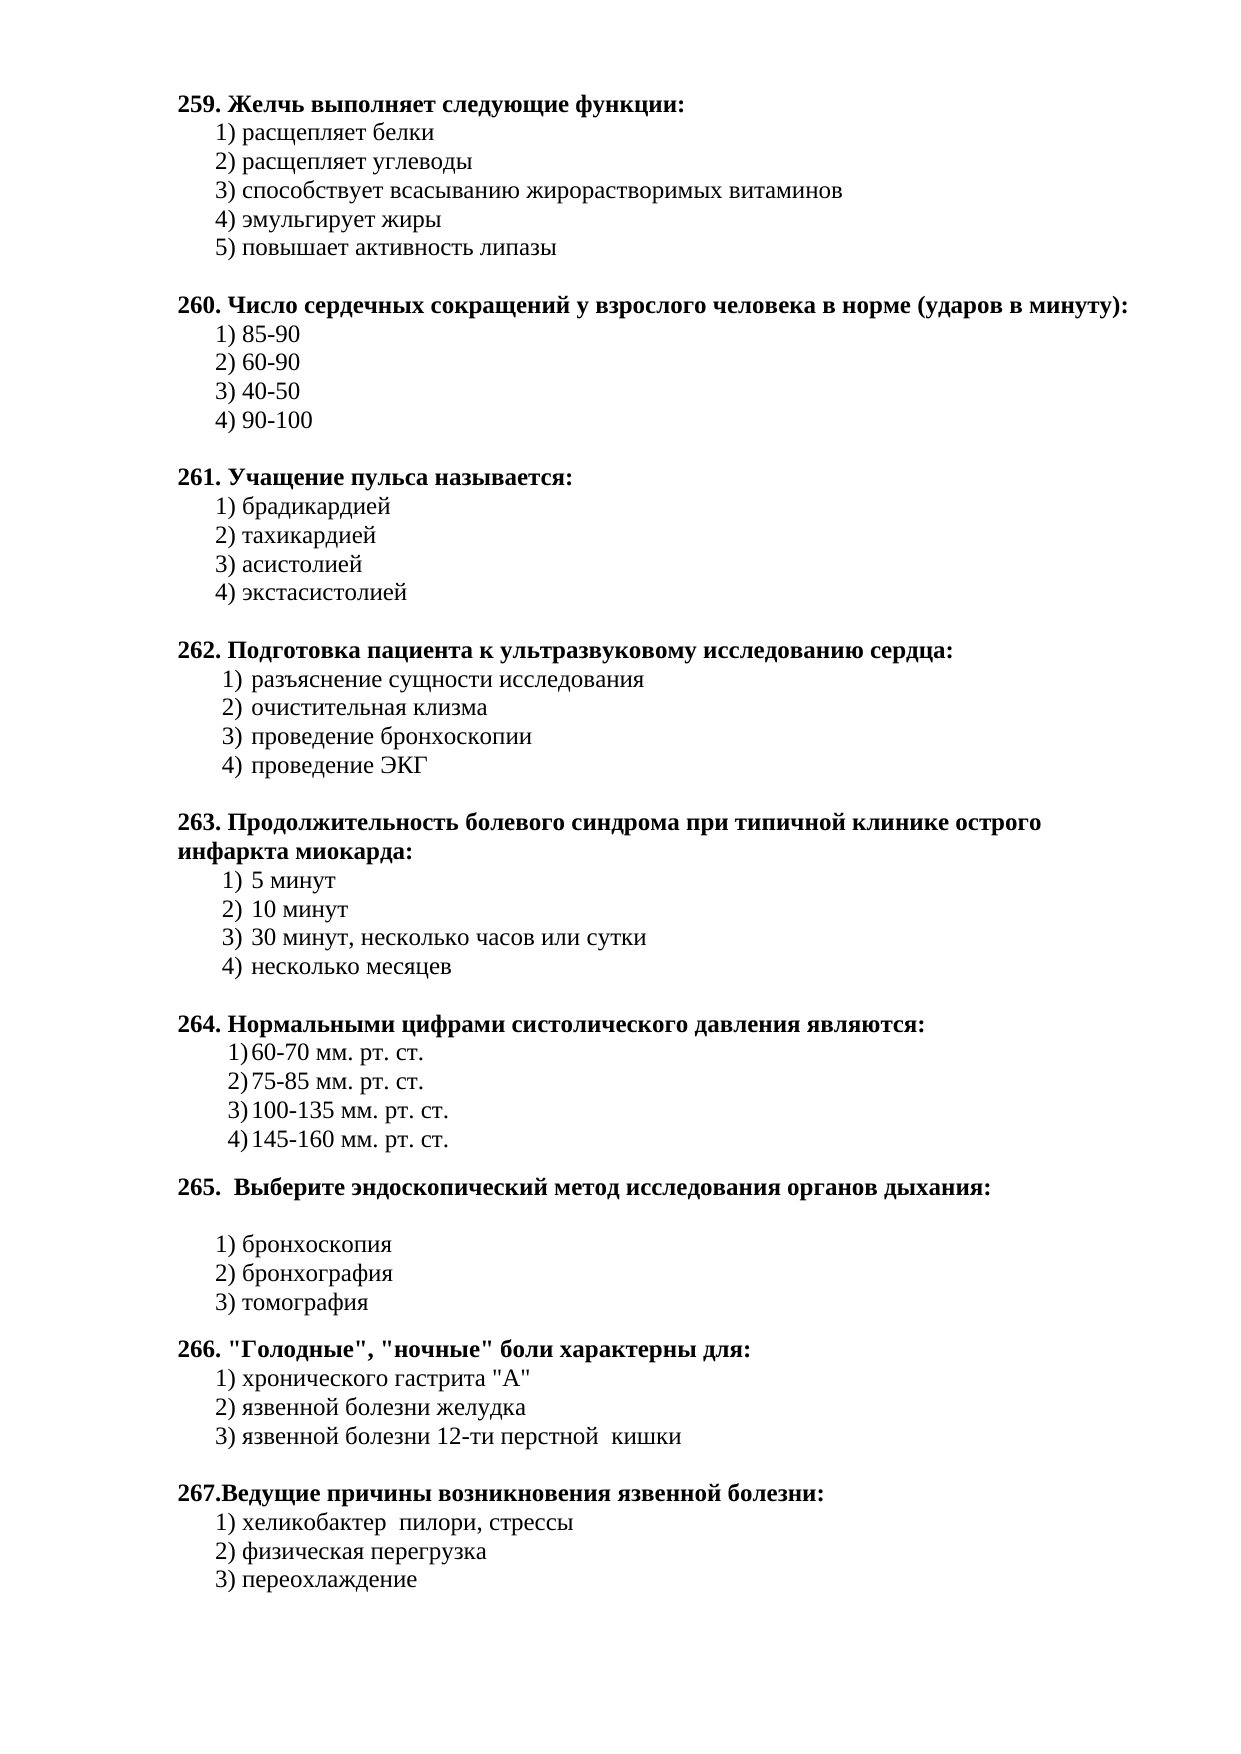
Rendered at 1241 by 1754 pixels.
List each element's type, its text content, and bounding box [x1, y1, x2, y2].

text 259. Желчь выполняет следующие функции: [177, 89, 1152, 117]
list 75-85 мм. рт. ст. [227, 1066, 1152, 1095]
list проведение ЭКГ [222, 750, 1152, 779]
list 100-135 мм. рт. ст. [227, 1095, 1152, 1124]
text 5) повышает активность липазы [215, 232, 1152, 290]
list 30 минут, несколько часов или сутки [222, 922, 1152, 951]
list несколько месяцев [222, 951, 1152, 1009]
text 267.Ведущие причины возникновения язвенной болезни: [177, 1478, 1152, 1507]
text 263. Продолжительность болевого синдрома при типичной клинике острого инфаркта миокарда: [177, 807, 1152, 865]
text 2) тахикардией [215, 520, 1152, 549]
list 5 минут [222, 865, 1152, 894]
text 2) расщепляет углеводы [215, 146, 1152, 175]
list 145-160 мм. рт. ст. [227, 1124, 1152, 1152]
list проведение бронхоскопии [222, 721, 1152, 750]
text 2) 60-90 [215, 347, 1152, 376]
text 3) томография [177, 1287, 1152, 1315]
text 2) бронхография [177, 1258, 1152, 1287]
text 266. "Голодные", "ночные" боли характерны для: [177, 1334, 1152, 1363]
list 10 минут [222, 894, 1152, 922]
text 4) экстасистолией [215, 577, 1152, 635]
list разъяснение сущности исследования [222, 664, 1152, 692]
text 3) язвенной болезни 12-ти перстной кишки [177, 1421, 1152, 1449]
text 262. Подготовка пациента к ультразвуковому исследованию сердца: [177, 635, 1152, 664]
text 1) бронхоскопия [177, 1229, 1152, 1258]
text 1) расщепляет белки [215, 117, 1152, 146]
text 1) хеликобактер пилори, стрессы [177, 1507, 1152, 1536]
text 265. Выберите эндоскопический метод исследования органов дыхания: [177, 1172, 1152, 1200]
text 3) 40-50 [215, 376, 1152, 405]
text 1) 85-90 [215, 319, 1152, 347]
text 3) асистолией [215, 549, 1152, 577]
text 2) язвенной болезни желудка [177, 1392, 1152, 1421]
list 60-70 мм. рт. ст. [227, 1037, 1152, 1066]
text 1) брадикардией [215, 491, 1152, 520]
text 4) эмульгирует жиры [215, 204, 1152, 232]
text 3) способствует всасыванию жирорастворимых витаминов [215, 175, 1152, 204]
text 3) переохлаждение [177, 1564, 1152, 1593]
text 260. Число сердечных сокращений у взрослого человека в норме (ударов в минуту): [177, 290, 1152, 319]
text 261. Учащение пульса называется: [177, 462, 1152, 491]
list очистительная клизма [222, 692, 1152, 721]
text 264. Нормальными цифрами систолического давления являются: [177, 1009, 1152, 1037]
text 4) 90-100 [215, 405, 1152, 462]
text 2) физическая перегрузка [177, 1536, 1152, 1564]
text 1) хронического гастрита "А" [177, 1363, 1152, 1392]
